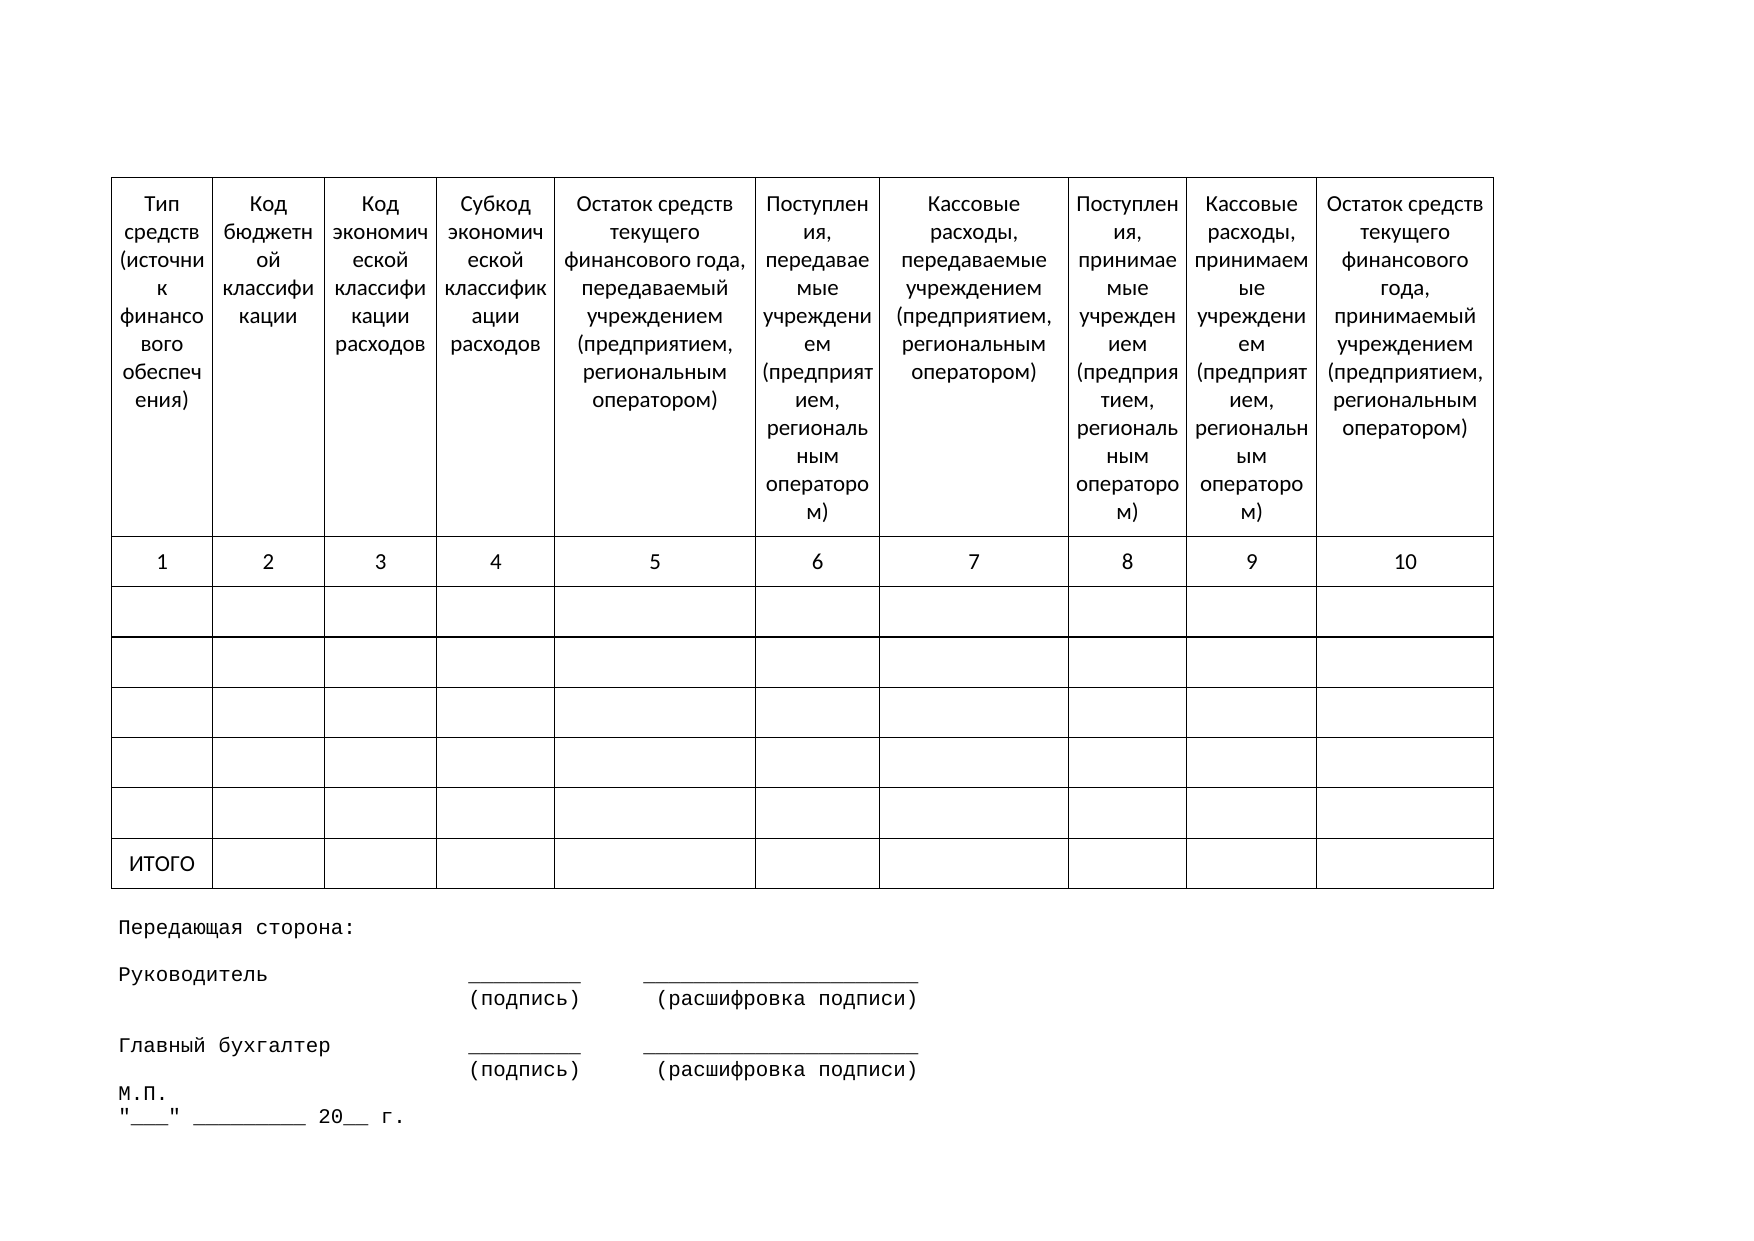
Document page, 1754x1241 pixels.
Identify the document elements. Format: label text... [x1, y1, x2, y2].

table_cell [756, 788, 879, 838]
table_header Остаток средств текущего финансового года, принимаемый учреждением (предприятием, региональным оператором) [1317, 178, 1493, 536]
table_cell [437, 638, 554, 687]
text Передающая сторона: [118, 917, 1636, 941]
table_cell [437, 839, 554, 888]
table_cell [1187, 688, 1316, 737]
table_cell [1317, 688, 1493, 737]
table_cell [1187, 638, 1316, 687]
table_cell [555, 839, 755, 888]
table_cell [112, 587, 212, 636]
table_cell [325, 839, 436, 888]
table_cell [437, 788, 554, 838]
table_cell [880, 788, 1068, 838]
table_cell 4 [437, 537, 554, 586]
table_cell [1187, 788, 1316, 838]
text М.П. [118, 1082, 1636, 1106]
table_header Код экономической классификации расходов [325, 178, 436, 536]
table_cell [1069, 738, 1186, 787]
table_cell [756, 638, 879, 687]
table_cell [756, 839, 879, 888]
table_cell [325, 587, 436, 636]
table_cell [1317, 788, 1493, 838]
table_cell [213, 738, 324, 787]
table_header Остаток средств текущего финансового года, передаваемый учреждением (предприятием, региональным оператором) [555, 178, 755, 536]
table_cell [437, 688, 554, 737]
table_cell 7 [880, 537, 1068, 586]
table_cell ИТОГО [112, 839, 212, 888]
table_cell 1 [112, 537, 212, 586]
table_cell [555, 587, 755, 636]
table_cell 3 [325, 537, 436, 586]
table_cell [325, 688, 436, 737]
table_cell [756, 738, 879, 787]
table_cell [112, 738, 212, 787]
table_cell [213, 839, 324, 888]
table_header Тип средств (источник финансового обеспечения) [112, 178, 212, 536]
table_cell [1317, 587, 1493, 636]
table_cell [1317, 638, 1493, 687]
table_header Кассовые расходы, передаваемые учреждением (предприятием, региональным оператором) [880, 178, 1068, 536]
table_cell [213, 638, 324, 687]
table_cell [112, 638, 212, 687]
table_header Кассовые расходы, принимаемые учреждением (предприятием, региональным оператором) [1187, 178, 1316, 536]
table_cell [1317, 738, 1493, 787]
text (подпись) (расшифровка подписи) [118, 988, 1636, 1012]
table_cell [325, 738, 436, 787]
table_cell [880, 839, 1068, 888]
table_cell [213, 587, 324, 636]
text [118, 1035, 1636, 1059]
table_cell [112, 788, 212, 838]
table_cell [112, 688, 212, 737]
table_cell [1187, 738, 1316, 787]
table_cell [437, 587, 554, 636]
table_header Код бюджетной классификации [213, 178, 324, 536]
table_cell [1069, 839, 1186, 888]
table_cell 10 [1317, 537, 1493, 586]
table_cell [555, 688, 755, 737]
table_cell [1069, 688, 1186, 737]
table_cell 9 [1187, 537, 1316, 586]
table_cell [880, 587, 1068, 636]
table_cell [1069, 788, 1186, 838]
table_cell [555, 638, 755, 687]
table_cell [555, 788, 755, 838]
table_cell [756, 688, 879, 737]
table_cell [325, 638, 436, 687]
table_cell [213, 688, 324, 737]
table_header Поступления, передаваемые учреждением (предприятием, региональным оператором) [756, 178, 879, 536]
table_cell [1069, 587, 1186, 636]
table_cell [437, 738, 554, 787]
table_cell [1187, 587, 1316, 636]
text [118, 964, 1636, 988]
table_cell 2 [213, 537, 324, 586]
table_cell [756, 587, 879, 636]
table_cell [880, 688, 1068, 737]
table_cell [1317, 839, 1493, 888]
text "___" _________ 20__ г. [118, 1106, 1636, 1130]
table_header Поступления, принимаемые учреждением (предприятием, региональным оператором) [1069, 178, 1186, 536]
table_cell [880, 738, 1068, 787]
table_cell [325, 788, 436, 838]
table_header Субкод экономической классификации расходов [437, 178, 554, 536]
table_cell 5 [555, 537, 755, 586]
table_cell [1187, 839, 1316, 888]
table_cell 8 [1069, 537, 1186, 586]
text (подпись) (расшифровка подписи) [118, 1059, 1636, 1082]
table_cell [880, 638, 1068, 687]
table_cell [1069, 638, 1186, 687]
table_cell [555, 738, 755, 787]
table_cell [213, 788, 324, 838]
table_cell 6 [756, 537, 879, 586]
